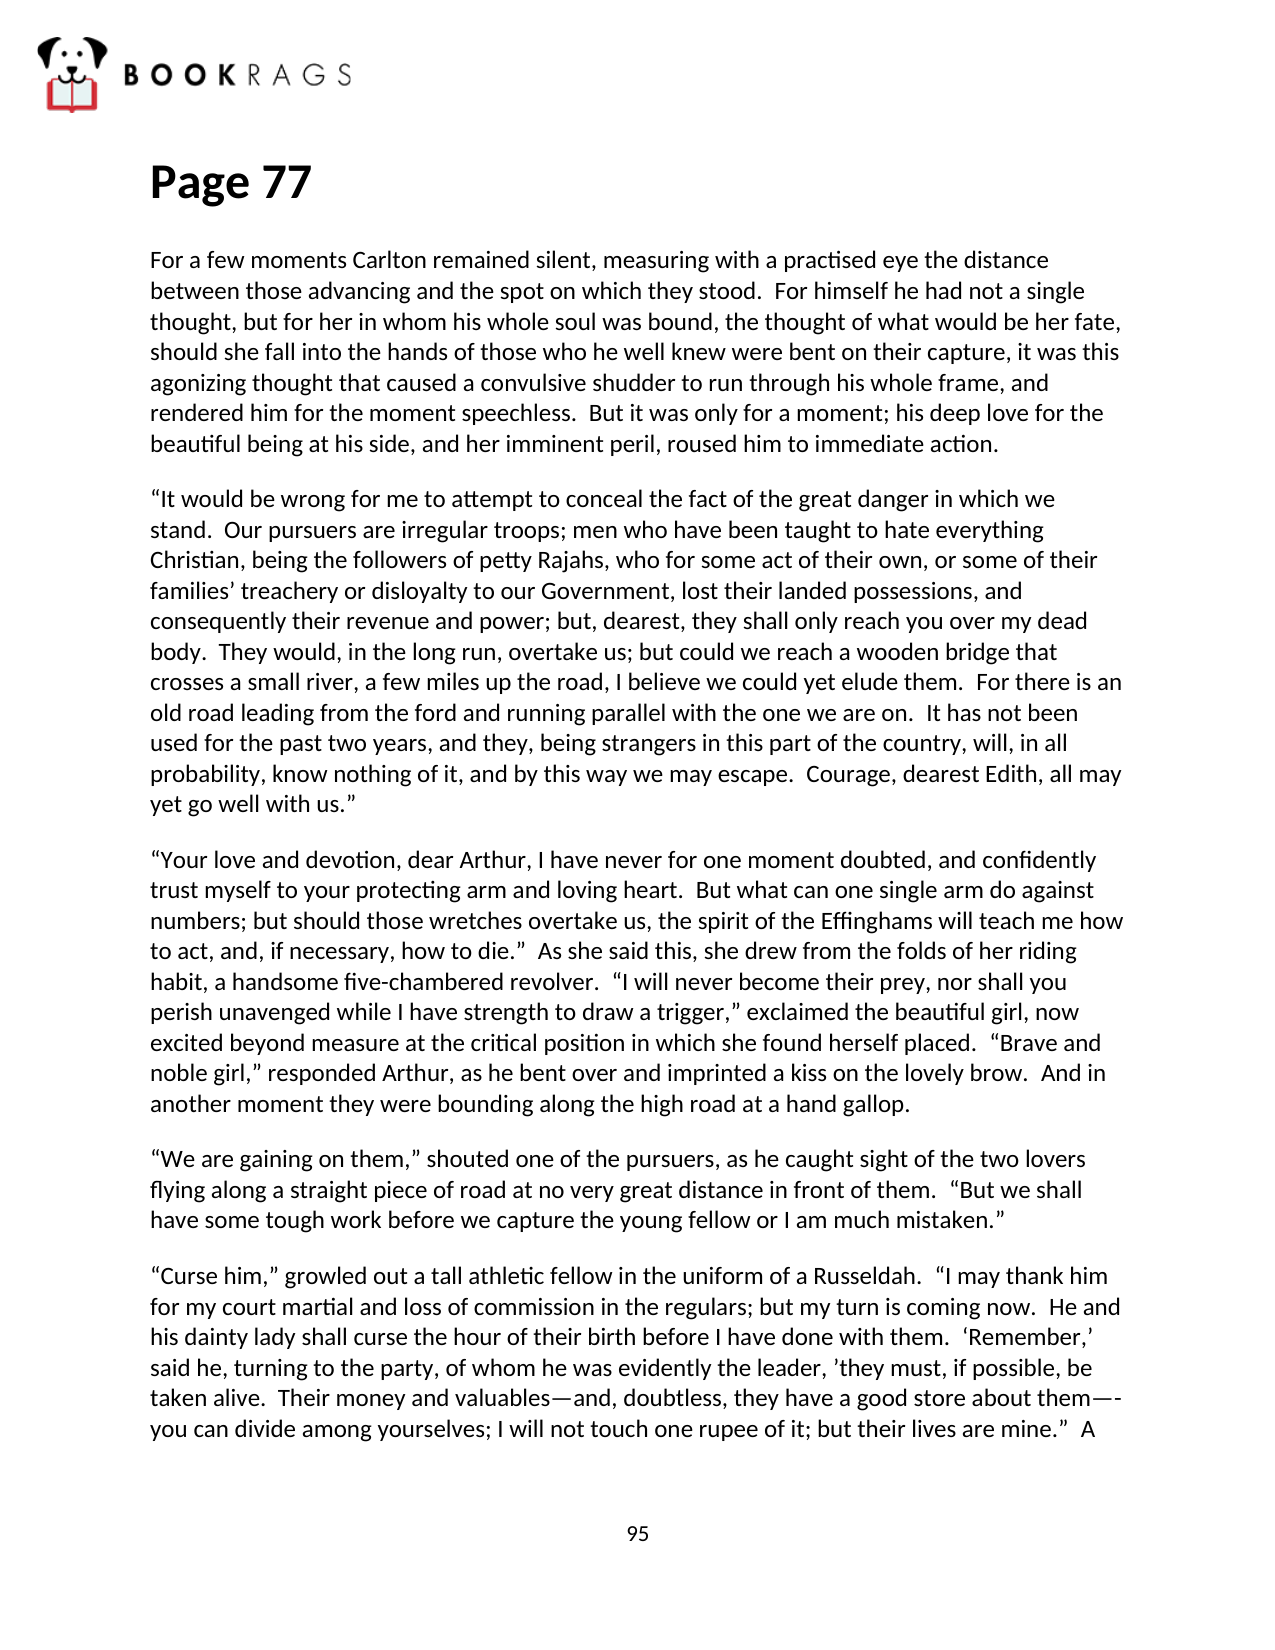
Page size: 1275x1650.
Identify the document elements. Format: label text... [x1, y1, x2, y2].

text Page 77 [150, 150, 1125, 211]
text For a few moments Carlton remained silent, measuring with a practised eye the distance between those advancing and the spot on which they stood. For himself he had not a single thought, but for her in whom his whole soul was bound, the thought of what would be her fate, should she fall into the hands of those who he well knew were bent on their capture, it was this agonizing thought that caused a convulsive shudder to run through his whole frame, and rendered him for the moment speechless. But it was only for a moment; his deep love for the beautiful being at his side, and her imminent peril, roused him to immediate action. [150, 244, 1125, 458]
text “Your love and devotion, dear Arthur, I have never for one moment doubted, and confidently trust myself to your protecting arm and loving heart. But what can one single arm do against numbers; but should those wretches overtake us, the spirit of the Effinghams will teach me how to act, and, if necessary, how to die.” As she said this, she drew from the folds of her riding habit, a handsome five-chambered revolver. “I will never become their prey, nor shall you perish unavenged while I have strength to draw a trigger,” exclaimed the beautiful girl, now excited beyond measure at the critical position in which she found herself placed. “Brave and noble girl,” responded Arthur, as he bent over and imprinted a kiss on the lovely brow. And in another moment they were bounding along the high road at a hand gallop. [150, 844, 1125, 1119]
text “We are gaining on them,” shouted one of the pursuers, as he caught sight of the two lovers flying along a straight piece of road at no very great distance in front of them. “But we shall have some tough work before we capture the young fellow or I am much mistaken.” [150, 1144, 1125, 1235]
text “It would be wrong for me to attempt to conceal the fact of the great danger in which we stand. Our pursuers are irregular troops; men who have been taught to hate everything Christian, being the followers of petty Rajahs, who for some act of their own, or some of their families’ treachery or disloyalty to our Government, lost their landed possessions, and consequently their revenue and power; but, dearest, they shall only reach you over my dead body. They would, in the long run, overtake us; but could we reach a wooden bridge that crosses a small river, a few miles up the road, I believe we could yet elude them. For there is an old road leading from the ford and running parallel with the one we are on. It has not been used for the past two years, and they, being strangers in this part of the country, will, in all probability, know nothing of it, and by this way we may escape. Courage, dearest Edith, all may yet go well with us.” [150, 483, 1125, 819]
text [150, 1260, 1125, 1443]
picture [37, 37, 351, 113]
